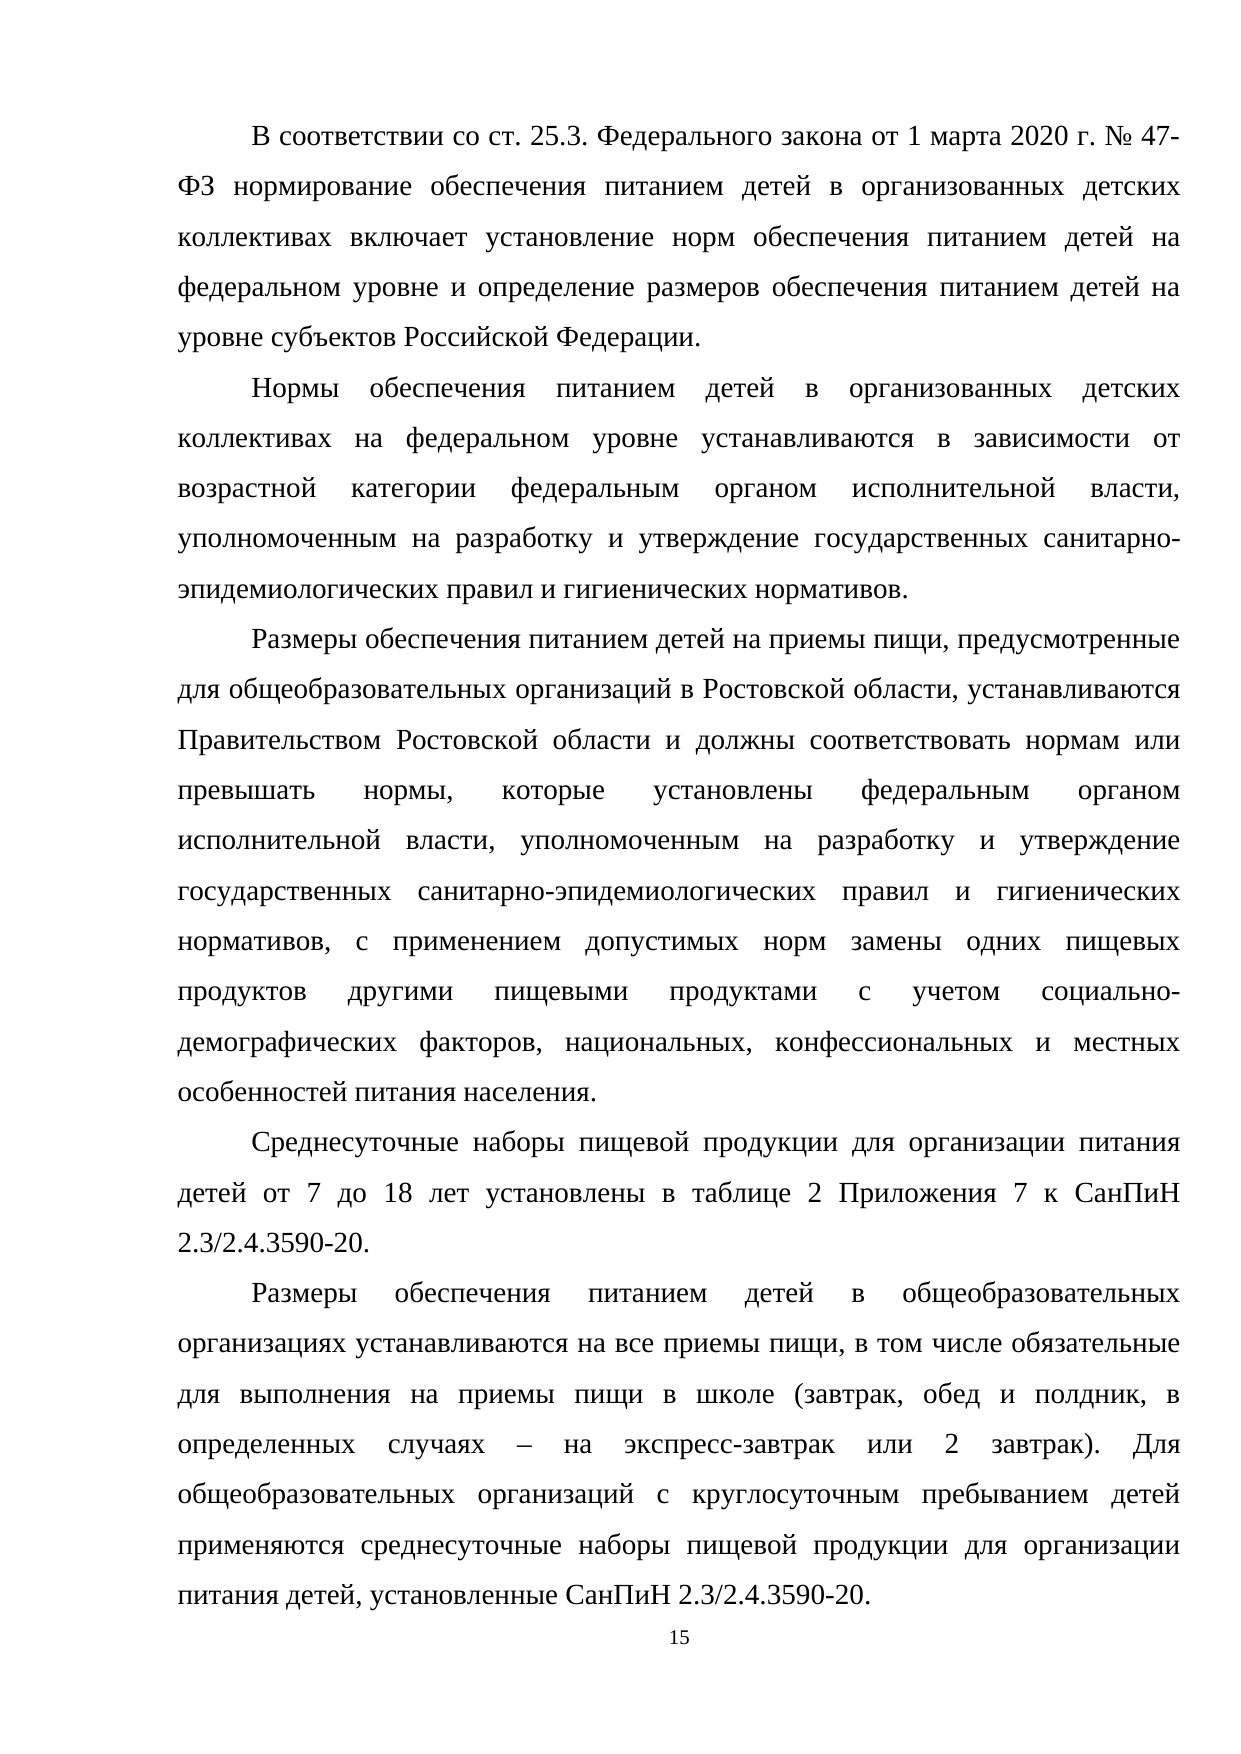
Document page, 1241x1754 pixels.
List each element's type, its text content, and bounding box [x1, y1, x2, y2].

text Размеры обеспечения питанием детей на приемы пищи, предусмотренные для общеобразовательных организаций в Ростовской области, устанавливаются Правительством Ростовской области и должны соответствовать нормам или превышать нормы, которые установлены федеральным органом исполнительной власти, уполномоченным на разработку и утверждение государственных санитарно-эпидемиологических правил и гигиенических нормативов, с применением допустимых норм замены одних пищевых продуктов другими пищевыми продуктами с учетом социально-демографических факторов, национальных, конфессиональных и местных особенностей питания населения. [177, 621, 1181, 1108]
text Среднесуточные наборы пищевой продукции для организации питания детей от 7 до 18 лет установлены в таблице 2 Приложения 7 к СанПиН 2.3/2.4.3590-20. [177, 1124, 1181, 1258]
text Размеры обеспечения питанием детей в общеобразовательных организациях устанавливаются на все приемы пищи, в том числе обязательные для выполнения на приемы пищи в школе (завтрак, обед и полдник, в определенных случаях – на экспресс-завтрак или 2 завтрак). Для общеобразовательных организаций с круглосуточным пребыванием детей применяются среднесуточные наборы пищевой продукции для организации питания детей, установленные СанПиН 2.3/2.4.3590-20. [177, 1275, 1181, 1611]
text В соответствии со ст. 25.3. Федерального закона от 1 марта 2020 г. № 47-ФЗ нормирование обеспечения питанием детей в организованных детских коллективах включает установление норм обеспечения питанием детей на федеральном уровне и определение размеров обеспечения питанием детей на уровне субъектов Российской Федерации. [177, 118, 1181, 353]
text Нормы обеспечения питанием детей в организованных детских коллективах на федеральном уровне устанавливаются в зависимости от возрастной категории федеральным органом исполнительной власти, уполномоченным на разработку и утверждение государственных санитарно-эпидемиологических правил и гигиенических нормативов. [177, 370, 1181, 604]
